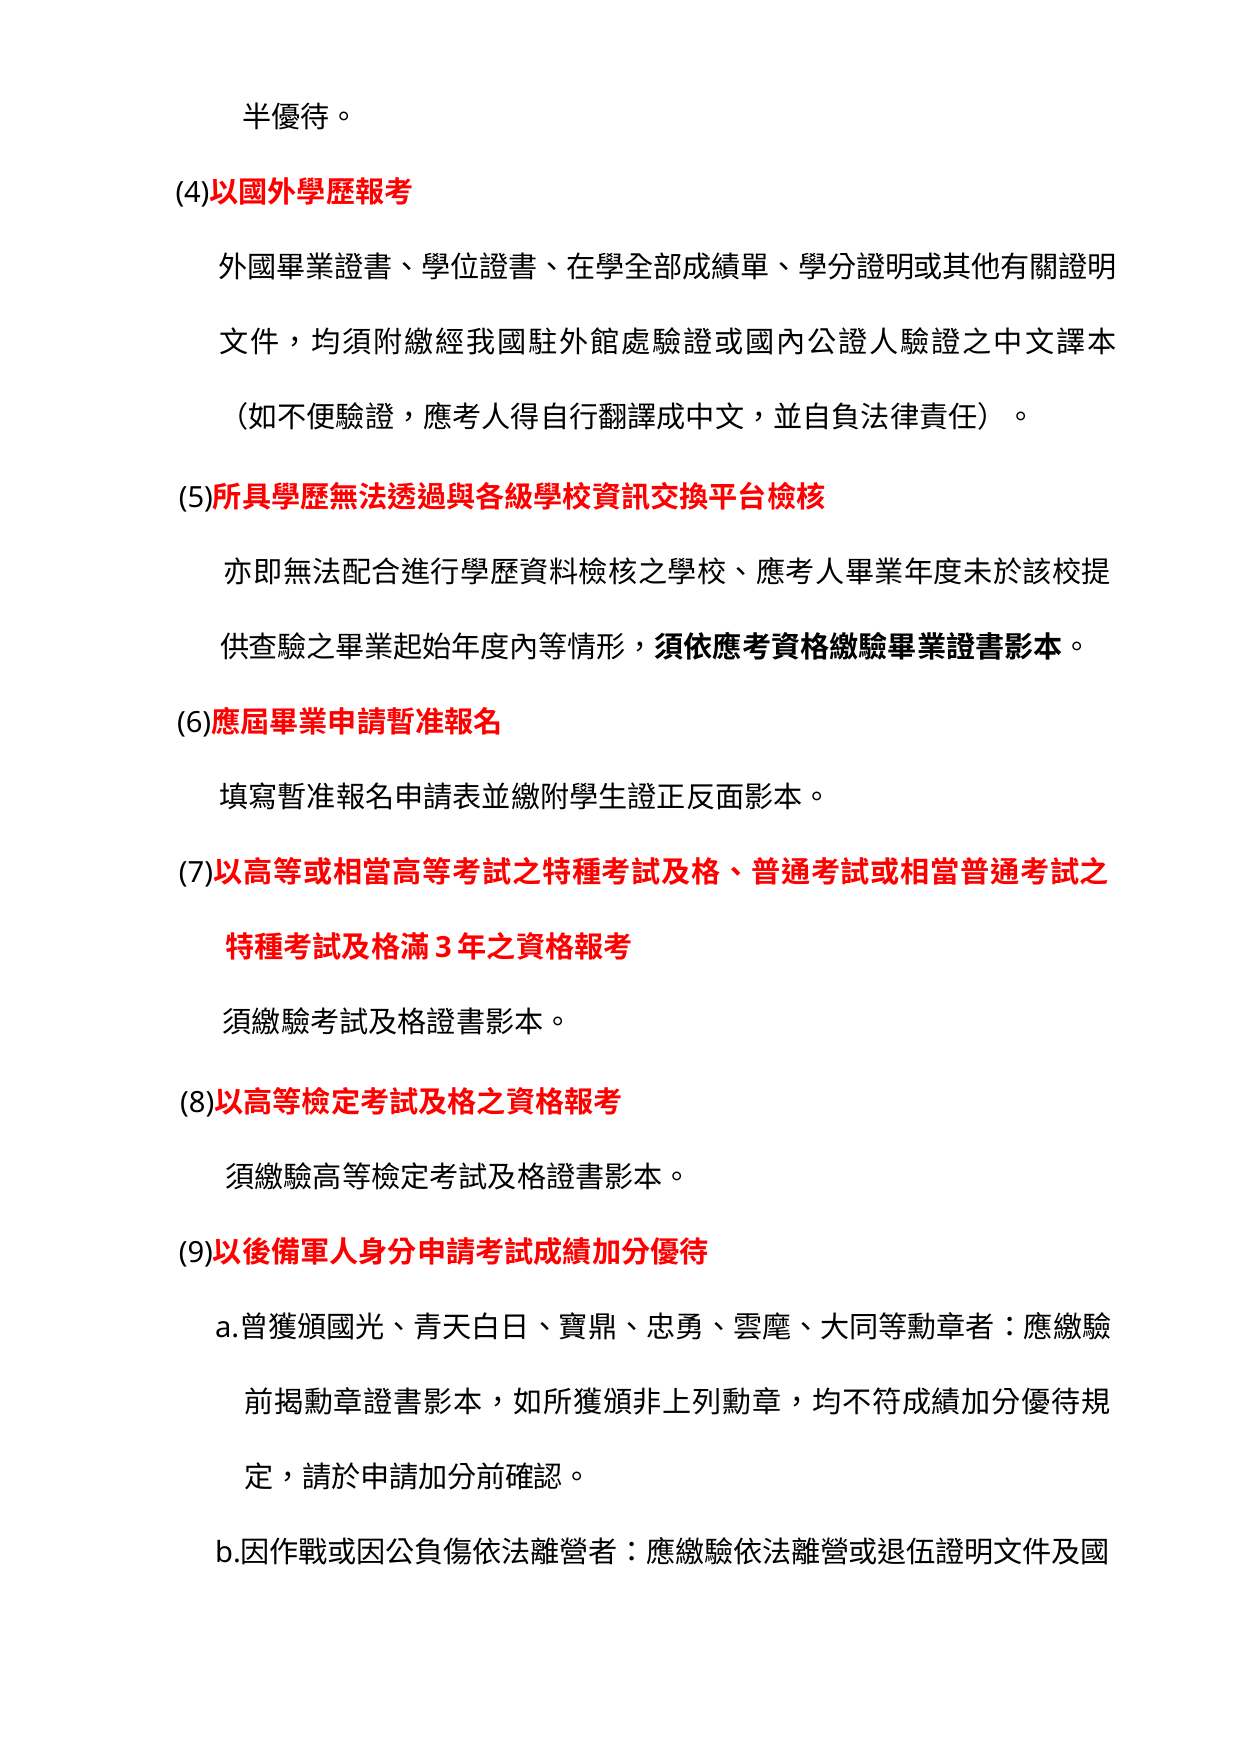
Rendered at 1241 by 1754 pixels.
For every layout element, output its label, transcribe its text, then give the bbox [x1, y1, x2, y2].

text (8)以高等檢定考試及格之資格報考 [95, 1063, 1112, 1138]
text 亦即無法配合進行學歷資料檢核之學校、應考人畢業年度未於該校提供查驗之畢業起始年度內等情形，須依應考資格繳驗畢業證書影本。 [220, 533, 1112, 683]
text a.曾獲頒國光、青天白日、寶鼎、忠勇、雲麾、大同等勳章者：應繳驗前揭勳章證書影本，如所獲頒非上列勳章，均不符成績加分優待規定，請於申請加分前確認。 [215, 1288, 1112, 1513]
text (6)應屆畢業申請暫准報名 [177, 683, 1112, 758]
text 外國畢業證書、學位證書、在學全部成績單、學分證明或其他有關證明文件，均須附繳經我國駐外館處驗證或國內公證人驗證之中文譯本（如不便驗證，應考人得自行翻譯成中文，並自負法律責任）。 [219, 228, 1117, 453]
text b.因作戰或因公負傷依法離營者：應繳驗依法離營或退伍證明文件及國防部發給之因公傷殘通報令或撫恤令影本。 [215, 1513, 1112, 1588]
text 須繳驗考試及格證書影本。 [222, 983, 1112, 1058]
text 須繳驗高等檢定考試及格證書影本。 [95, 1138, 1112, 1213]
text (9)以後備軍人身分申請考試成績加分優待 [178, 1213, 1112, 1288]
text (7)以高等或相當高等考試之特種考試及格、普通考試或相當普通考試之特種考試及格滿3年之資格報考 [179, 833, 1112, 983]
text c.低收入戶、中低收入戶及特殊境遇家庭：領有戶籍所在地直轄市、縣(市)主管機關或鄉(鎮、市、區)公所核發報名時有效之低收入戶證明(或核定公文）、中低收入戶證明(或核定公文)及特殊境遇家庭扶助證明（或核定公文）。前揭證明需載有應考人姓名，始得申請報名費減半優待。 [215, 78, 1112, 153]
text 填寫暫准報名申請表並繳附學生證正反面影本。 [177, 758, 1112, 833]
text (5)所具學歷無法透過與各級學校資訊交換平台檢核 [178, 458, 1112, 533]
text (4)以國外學歷報考 [175, 153, 1112, 228]
